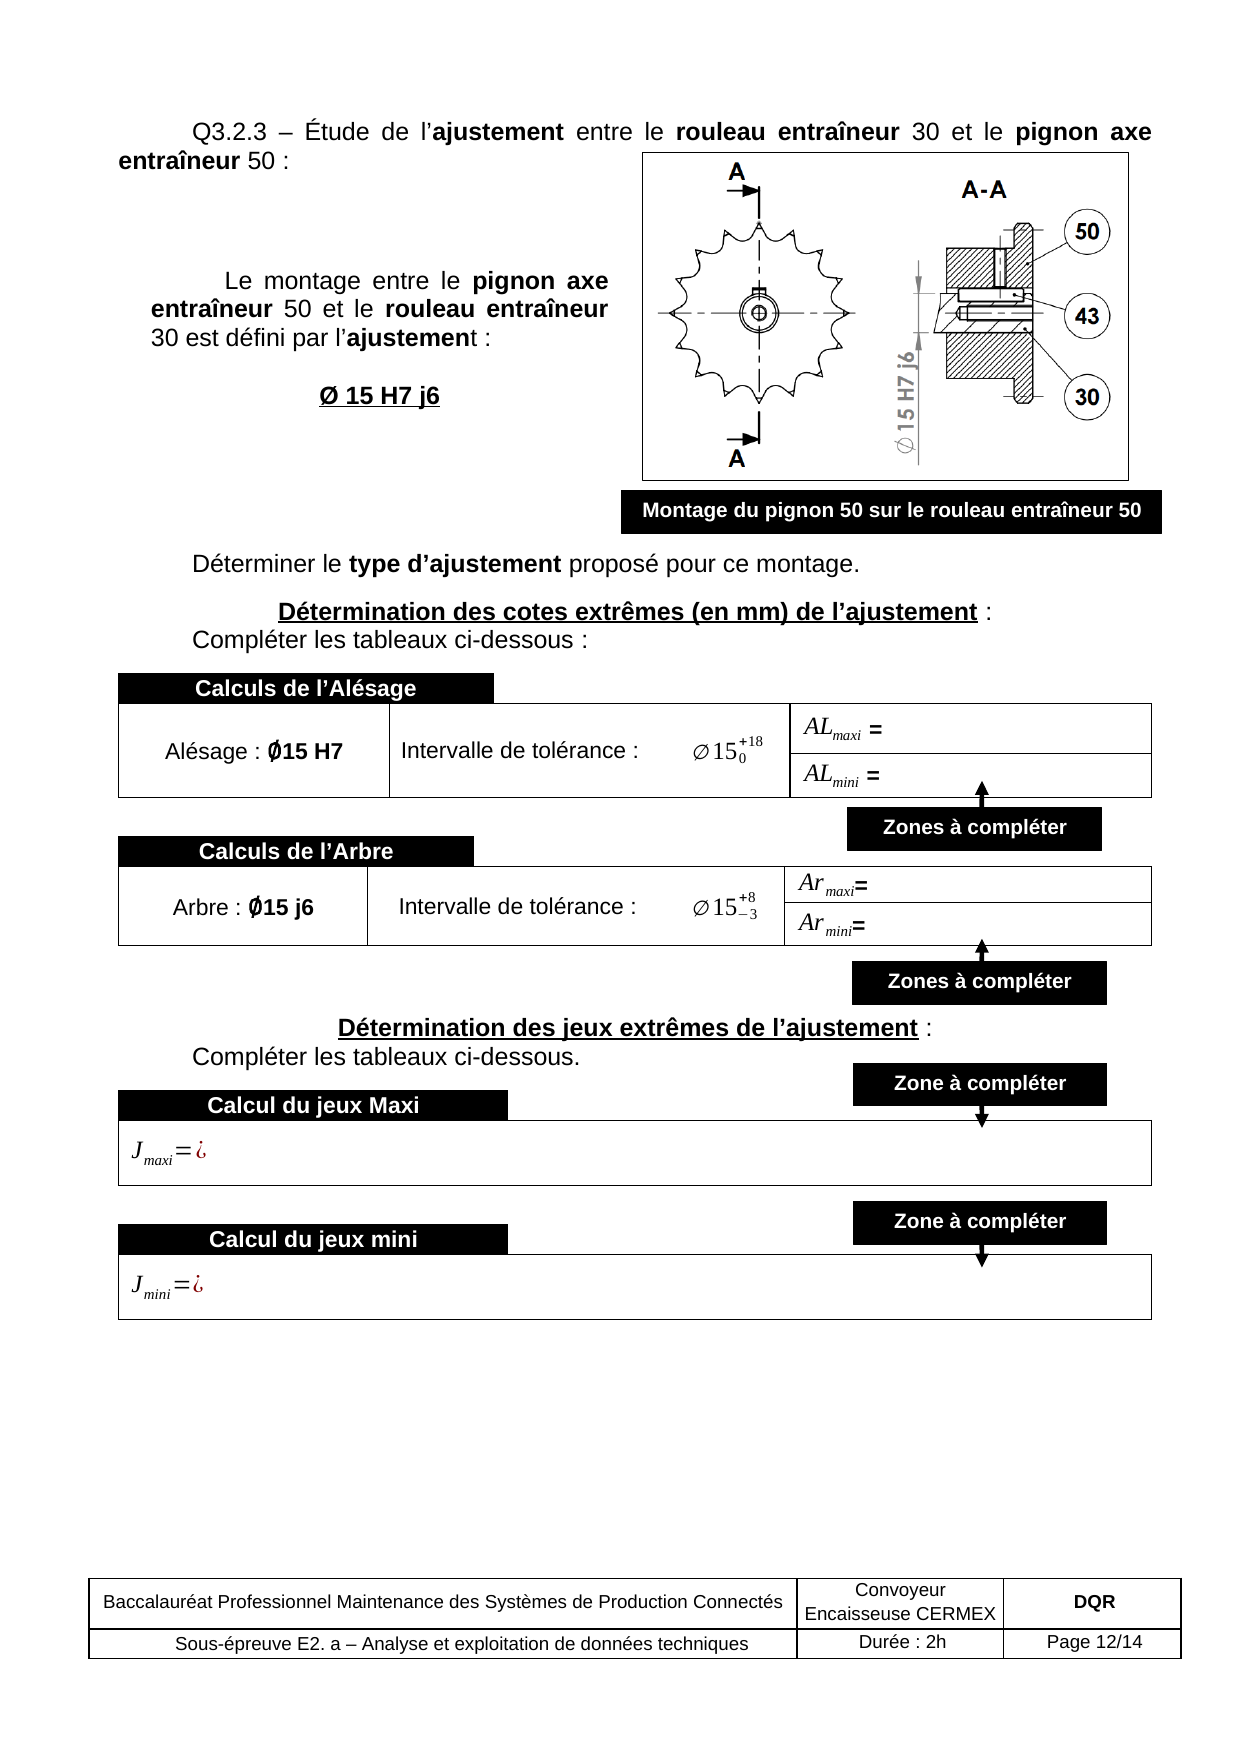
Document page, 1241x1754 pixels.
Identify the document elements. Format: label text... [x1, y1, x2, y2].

picture [657, 159, 1120, 472]
text Compléter les tableaux ci-dessous : [118, 625, 1152, 654]
table_cell [119, 1255, 1151, 1319]
text Q3.2.3 – Étude de l’ajustement entre le rouleau entraîneur 30 et le pignon axe entraîneur 50 : [118, 117, 1152, 175]
table_header Calculs de l’Alésage [119, 674, 493, 703]
table_cell Alésage : ∅15 H7 [119, 704, 389, 797]
table_cell Arbre : ∅15 j6 [119, 867, 367, 945]
text Déterminer le type d’ajustement proposé pour ce montage. [118, 549, 1152, 577]
table_cell = [785, 903, 1151, 945]
text Détermination des cotes extrêmes (en mm) de l’ajustement : [118, 597, 1152, 625]
table_header Calculs de l’Arbre [119, 837, 473, 866]
table_cell = [791, 754, 1151, 797]
table_cell = [785, 867, 1151, 902]
table_cell Intervalle de tolérance : [368, 867, 664, 945]
text Compléter les tableaux ci-dessous. [118, 1042, 1152, 1071]
table_header Calcul du jeux Maxi [119, 1091, 507, 1120]
text Détermination des jeux extrêmes de l’ajustement : [118, 1013, 1152, 1042]
table_header Calcul du jeux mini [119, 1225, 507, 1254]
table_cell [664, 867, 784, 945]
table_cell [664, 704, 789, 797]
table_cell = [791, 704, 1151, 752]
table_cell Intervalle de tolérance : [390, 704, 664, 797]
table_cell [119, 1121, 1151, 1185]
